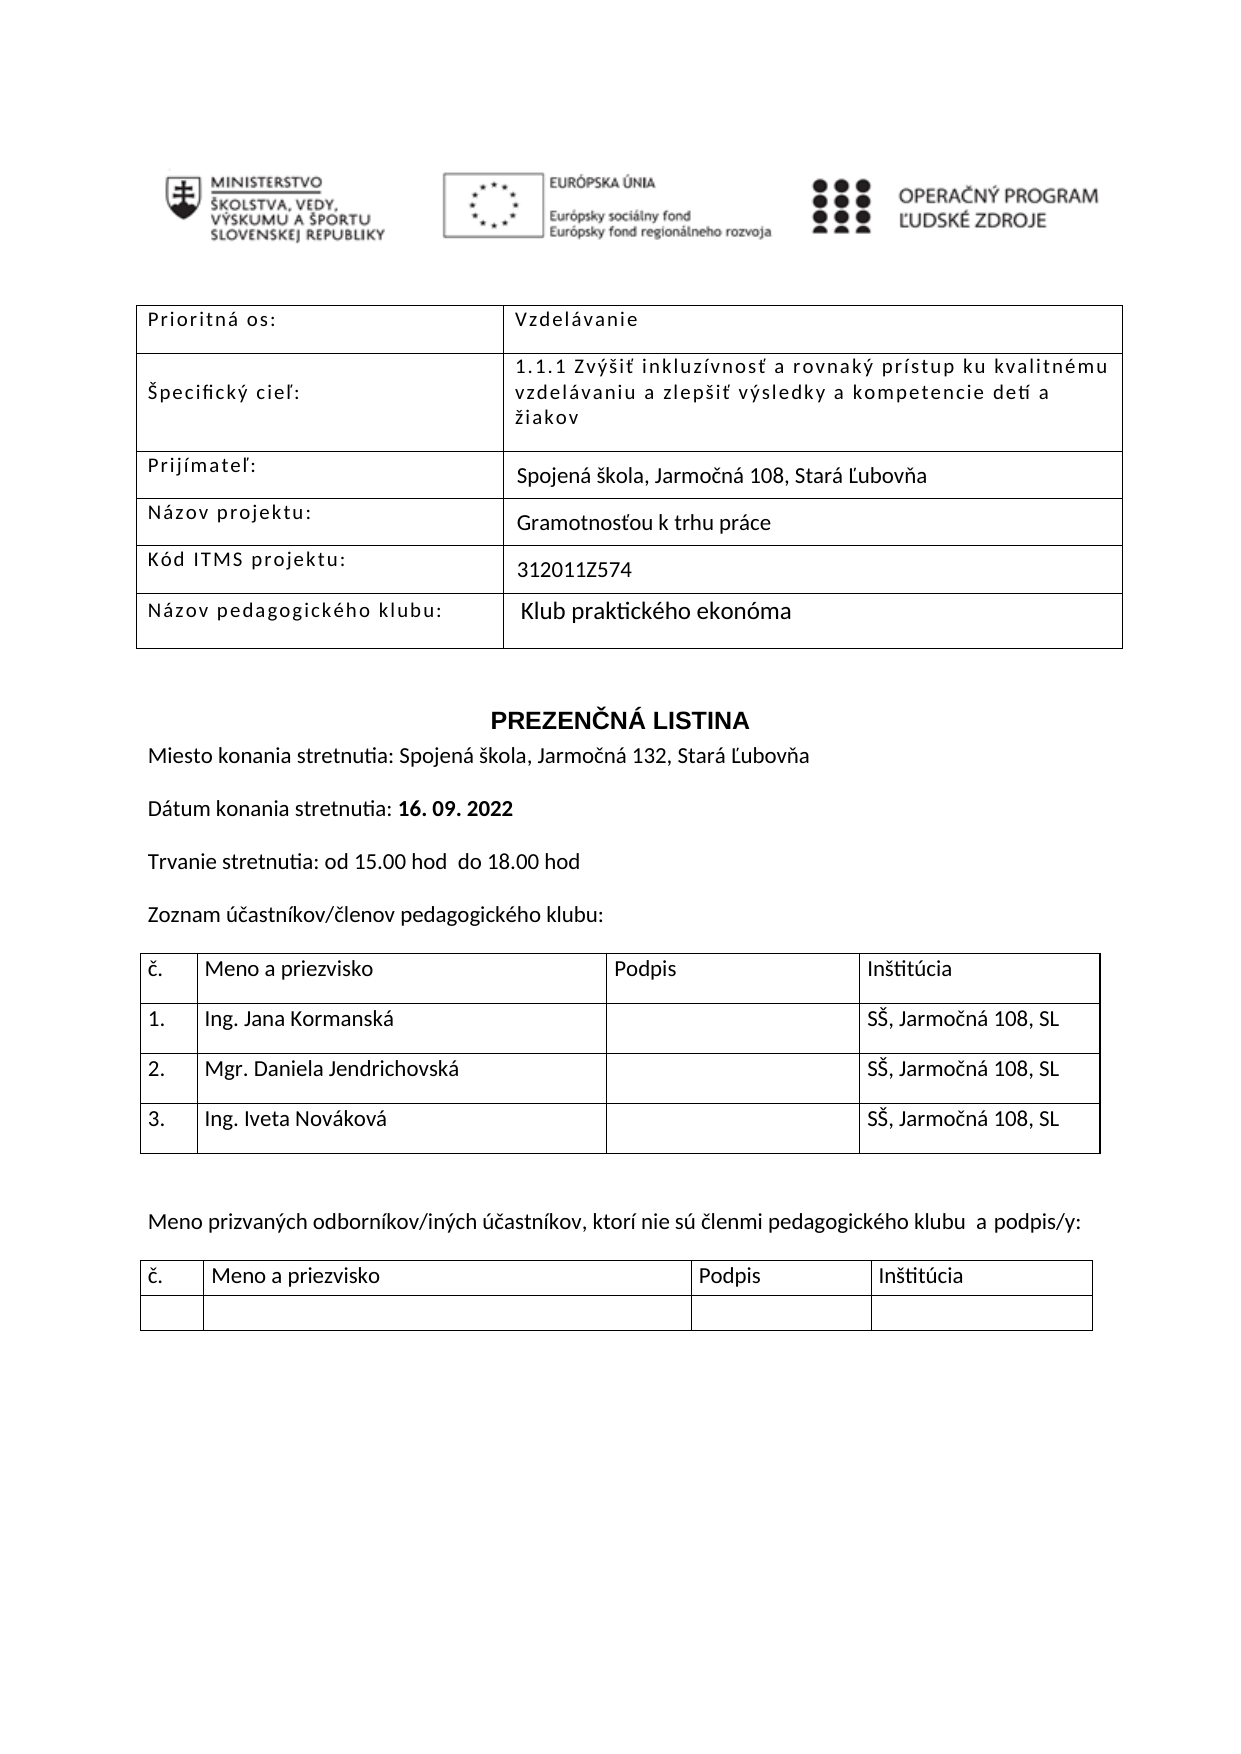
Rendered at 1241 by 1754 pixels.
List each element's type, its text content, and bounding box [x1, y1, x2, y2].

table_cell [872, 1296, 1092, 1330]
table_header Vzdelávanie [504, 306, 1122, 353]
table_cell SŠ, Jarmočná 108, SL [860, 1054, 1099, 1103]
table_header Podpis [607, 954, 859, 1003]
table_header Prioritná os: [137, 306, 503, 353]
table_cell Mgr. Daniela Jendrichovská [198, 1054, 606, 1103]
table_header Podpis [692, 1261, 871, 1295]
table_cell 2. [141, 1054, 197, 1103]
table_cell Kód ITMS projektu: [137, 546, 503, 593]
table_cell SŠ, Jarmočná 108, SL [860, 1104, 1099, 1153]
table_cell Špecifický cieľ: [137, 354, 503, 451]
table_cell Spojená škola, Jarmočná 108, Stará Ľubovňa [504, 452, 1122, 498]
table_cell Ing. Jana Kormanská [198, 1004, 606, 1053]
table_cell Názov projektu: [137, 499, 503, 545]
text Zoznam účastníkov/členov pedagogického klubu: [148, 900, 1093, 928]
text Dátum konania stretnutia: 16. 09. 2022 [148, 794, 1093, 822]
table_header Meno a priezvisko [204, 1261, 691, 1295]
picture [147, 147, 1129, 281]
table_cell Prijímateľ: [137, 452, 503, 498]
table_cell [141, 1296, 203, 1330]
table_cell 3. [141, 1104, 197, 1153]
table_cell Gramotnosťou k trhu práce [504, 499, 1122, 545]
table_header Meno a priezvisko [198, 954, 606, 1003]
text Miesto konania stretnutia: Spojená škola, Jarmočná 132, Stará Ľubovňa [148, 741, 1093, 769]
text Meno prizvaných odborníkov/iných účastníkov, ktorí nie sú členmi pedagogického klubu a podpis/y: [148, 1207, 1093, 1235]
table_cell [607, 1054, 859, 1103]
table_cell 1.1.1 Zvýšiť inkluzívnosť a rovnaký prístup ku kvalitnému vzdelávaniu a zlepšiť výsledky a kompetencie detí a žiakov [504, 354, 1122, 451]
table_cell [204, 1296, 691, 1330]
table_cell 312011Z574 [504, 546, 1122, 593]
table_header Inštitúcia [860, 954, 1099, 1003]
table_cell Názov pedagogického klubu: [137, 594, 503, 648]
table_cell [607, 1004, 859, 1053]
table_header Inštitúcia [872, 1261, 1092, 1295]
table_cell Ing. Iveta Nováková [198, 1104, 606, 1153]
table_cell [607, 1104, 859, 1153]
table_header č. [141, 1261, 203, 1295]
table_cell SŠ, Jarmočná 108, SL [860, 1004, 1099, 1053]
table_cell Klub praktického ekonóma [504, 594, 1122, 648]
table_header č. [141, 954, 197, 1003]
table_cell 1. [141, 1004, 197, 1053]
text Trvanie stretnutia: od 15.00 hod do 18.00 hod [148, 847, 1093, 875]
subtitle PREZENČNÁ LISTINA [148, 706, 1093, 735]
table_cell [692, 1296, 871, 1330]
